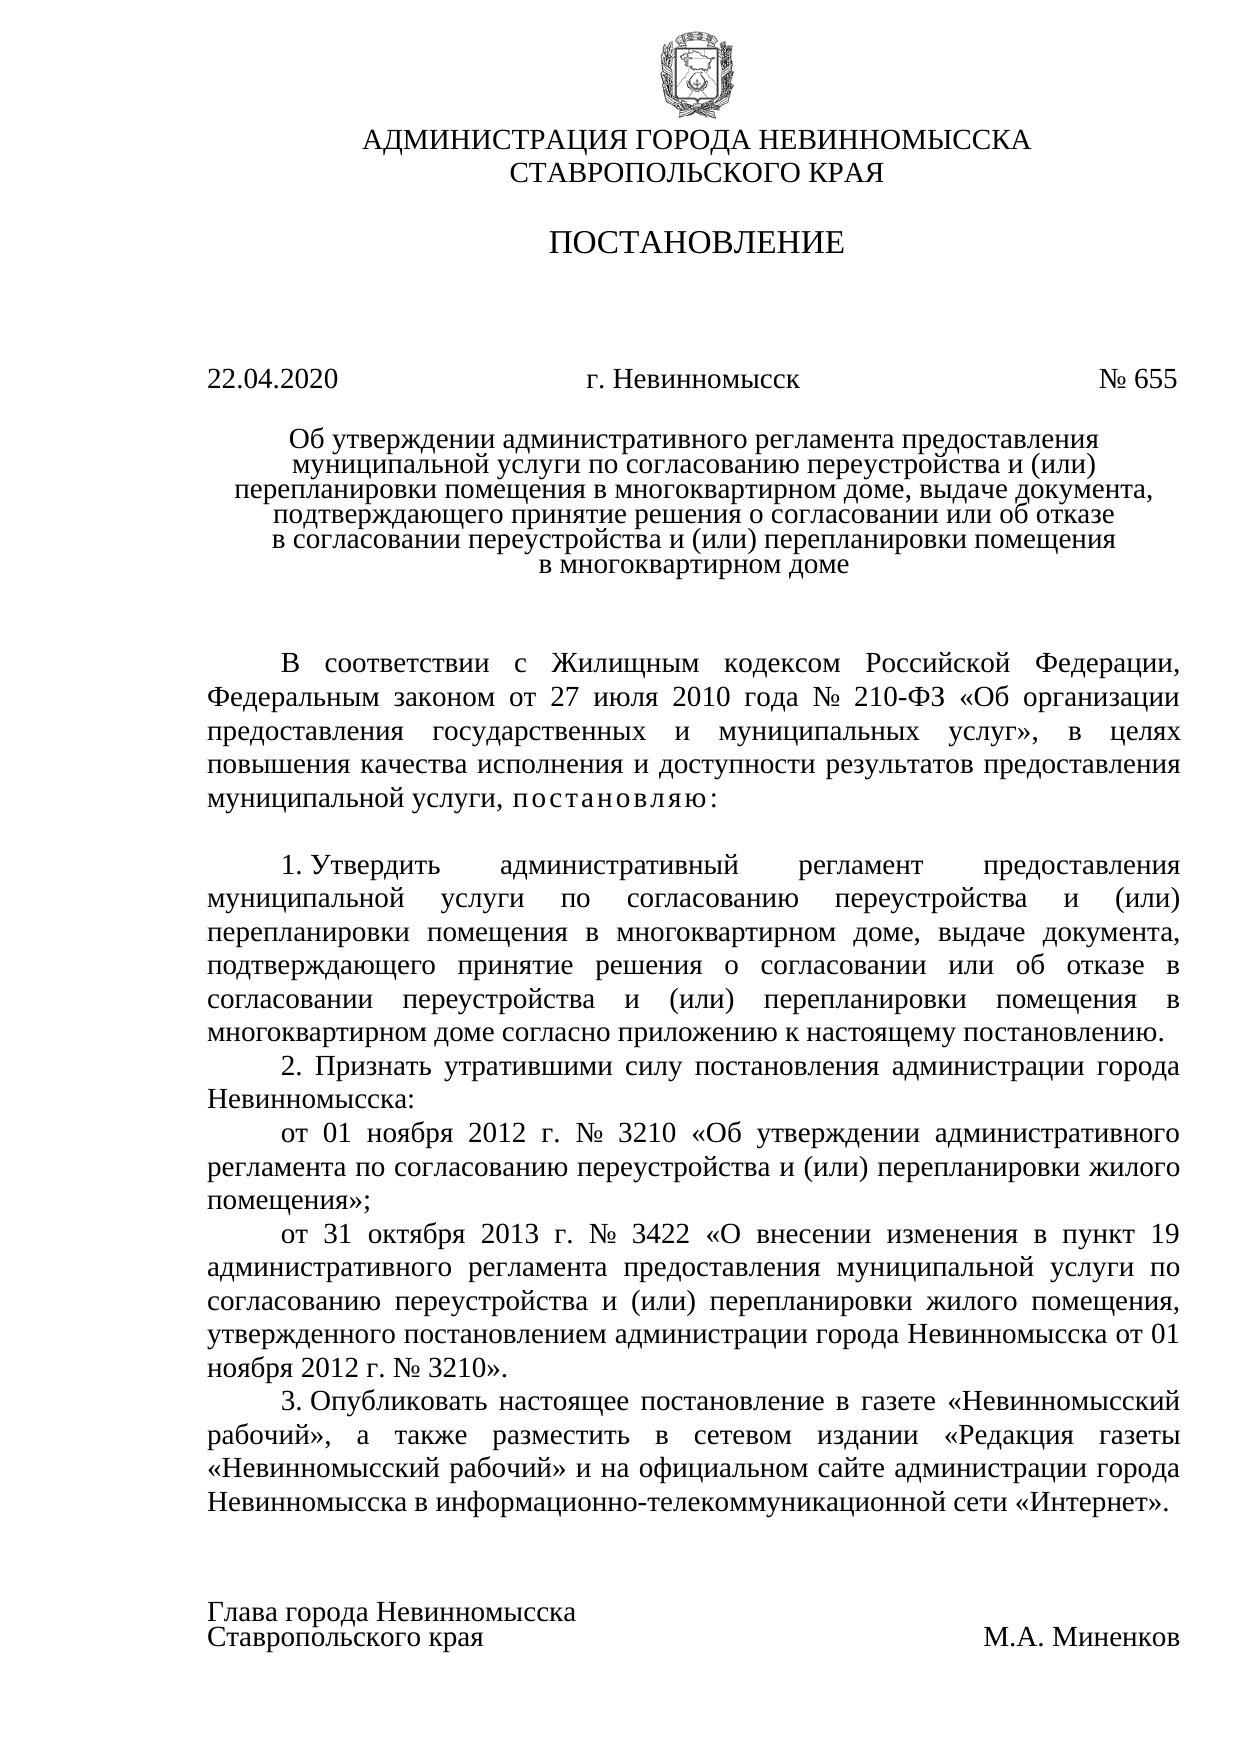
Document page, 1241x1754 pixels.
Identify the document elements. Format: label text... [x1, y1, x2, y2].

text Глава города Невинномысска [207, 1601, 1181, 1626]
text в согласовании переустройства и (или) перепланировки помещения [207, 528, 698, 553]
text СТАВРОПОЛЬСКОГО КРАЯ [207, 155, 1187, 189]
text от 01 ноября 2012 г. № 3210 «Об утверждении административного регламента по согласованию переустройства и (или) перепланировки жилого помещения»; [207, 1115, 1181, 1216]
text ПОСТАНОВЛЕНИЕ [207, 222, 1187, 261]
text в многоквартирном доме [207, 553, 1181, 578]
text Об утверждении административного регламента предоставления муниципальной услуги по согласованию переустройства и (или) перепланировки помещения в многоквартирном доме, выдаче документа, подтверждающего принятие решения о согласовании или об отказе [207, 428, 1181, 528]
text 22.04.2020 г. Невинномысск № 655 [207, 361, 1181, 395]
text АДМИНИСТРАЦИЯ ГОРОДА НЕВИННОМЫССКА [207, 122, 1187, 155]
text от 31 октября 2013 г. № 3422 «О внесении изменения в пункт 19 административного регламента предоставления муниципальной услуги по согласованию переустройства и (или) перепланировки жилого помещения, утвержденного постановлением администрации города Невинномысска от 01 ноября 2012 г. № 3210». [207, 1216, 1181, 1383]
text Ставропольского края М.А. Миненков [207, 1626, 1181, 1651]
text 3. Опубликовать настоящее постановление в газете «Невинномысский рабочий», а также разместить в сетевом издании «Редакция газеты «Невинномысский рабочий» и на официальном сайте администрации города Невинномысска в информационно-телекоммуникационной сети «Интернет». [207, 1383, 1181, 1518]
text 1. Утвердить административный регламент предоставления муниципальной услуги по согласованию переустройства и (или) перепланировки помещения в многоквартирном доме, выдаче документа, подтверждающего принятие решения о согласовании или об отказе в согласовании переустройства и (или) перепланировки помещения в многоквартирном доме согласно приложению к настоящему постановлению. [207, 847, 1181, 1048]
text 2. Признать утратившими силу постановления администрации города Невинномысска: [207, 1048, 1181, 1115]
text в согласовании переустройства и (или) перепланировки помещения [695, 528, 1181, 553]
text В соответствии с Жилищным кодексом Российской Федерации, Федеральным законом от 27 июля 2010 года № 210-ФЗ «Об организации предоставления государственных и муниципальных услуг», в целях повышения качества исполнения и доступности результатов предоставления муниципальной услуги, постановляю: [207, 646, 1181, 813]
picture [658, 29, 736, 122]
